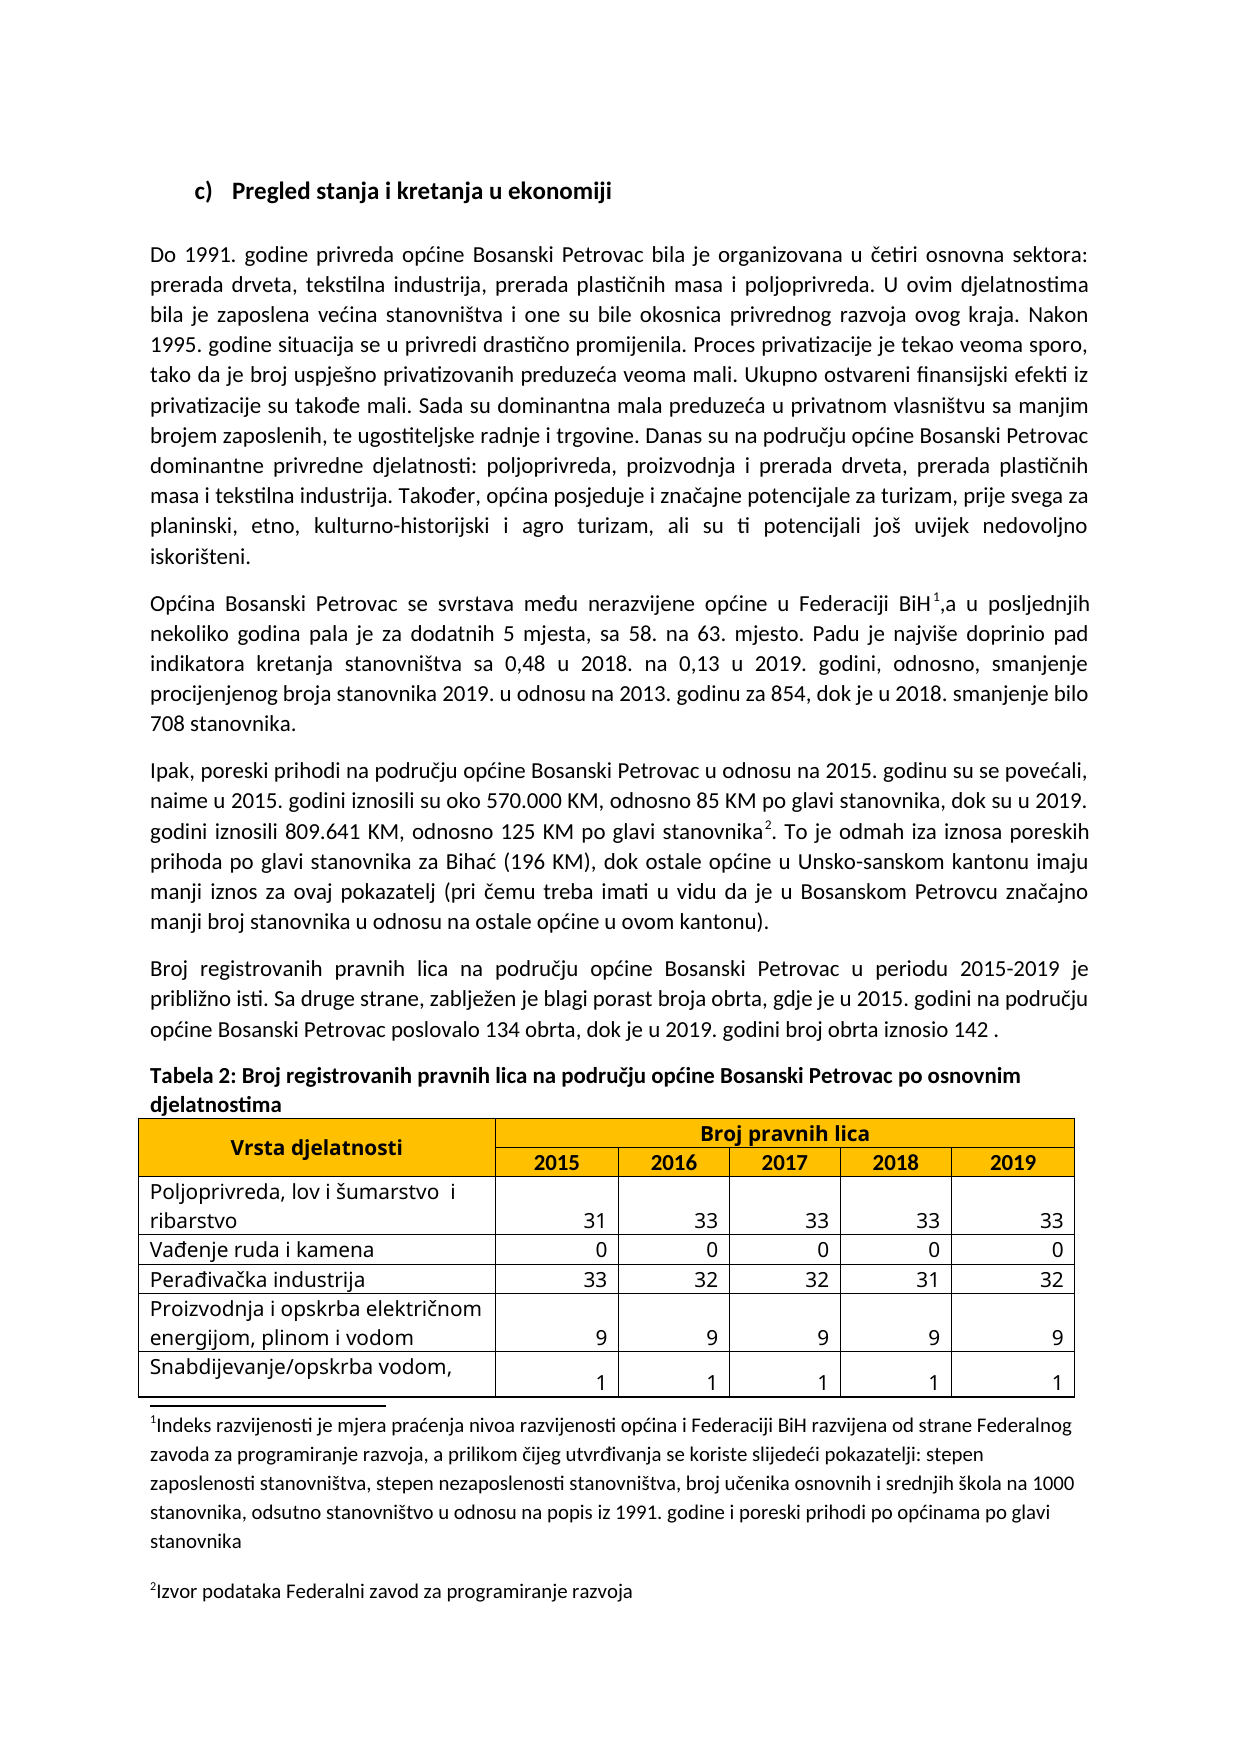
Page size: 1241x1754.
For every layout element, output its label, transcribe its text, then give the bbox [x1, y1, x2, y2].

table_cell 2015 [496, 1148, 618, 1176]
subtitle Pregled stanja i kretanja u ekonomiji [194, 175, 1090, 206]
table_header Vrsta djelatnosti [139, 1119, 495, 1176]
table_cell 2019 [952, 1148, 1074, 1176]
table_cell 1 [496, 1352, 618, 1396]
table_cell 32 [730, 1265, 840, 1293]
table_cell 1 [841, 1352, 951, 1396]
table_header Broj pravnih lica [496, 1119, 1074, 1147]
table_cell 9 [841, 1294, 951, 1351]
table_cell 0 [496, 1235, 618, 1264]
table_cell 9 [619, 1294, 729, 1351]
table_cell 0 [841, 1235, 951, 1264]
text Tabela 2: Broj registrovanih pravnih lica na području općine Bosanski Petrovac po osnovnim djelatnostima [150, 1062, 1090, 1118]
table_cell 1 [619, 1352, 729, 1396]
table_cell 33 [496, 1265, 618, 1293]
text Do 1991. godine privreda općine Bosanski Petrovac bila je organizovana u četiri osnovna sektora: prerada drveta, tekstilna industrija, prerada plastičnih masa i poljoprivreda. U ovim djelatnostima bila je zaposlena većina stanovništva i one su bile okosnica privrednog razvoja ovog kraja. Nakon 1995. godine situacija se u privredi drastično promijenila. Proces privatizacije je tekao veoma sporo, tako da je broj uspješno privatizovanih preduzeća veoma mali. Ukupno ostvareni finansijski efekti iz privatizacije su takođe mali. Sada su dominantna mala preduzeća u privatnom vlasništvu sa manjim brojem zaposlenih, te ugostiteljske radnje i trgovine. Danas su na području općine Bosanski Petrovac dominantne privredne djelatnosti: poljoprivreda, proizvodnja i prerada drveta, prerada plastičnih masa i tekstilna industrija. Također, općina posjeduje i značajne potencijale za turizam, prije svega za planinski, etno, kulturno-historijski i agro turizam, ali su ti potencijali još uvijek nedovoljno iskorišteni. [150, 240, 1090, 570]
table_cell 2017 [730, 1148, 840, 1176]
table_cell 9 [952, 1294, 1074, 1351]
table_cell 0 [952, 1235, 1074, 1264]
table_cell 1 [952, 1352, 1074, 1396]
table_cell Poljoprivreda, lov i šumarstvo i ribarstvo [139, 1177, 495, 1234]
table_cell Proizvodnja i opskrba električnom energijom, plinom i vodom [139, 1294, 495, 1351]
table_cell 2018 [841, 1148, 951, 1176]
table_cell 9 [730, 1294, 840, 1351]
table_cell 31 [496, 1177, 618, 1234]
text Općina Bosanski Petrovac se svrstava među nerazvijene općine u Federaciji BiH,a u posljednjih nekoliko godina pala je za dodatnih 5 mjesta, sa 58. na 63. mjesto. Padu je najviše doprinio pad indikatora kretanja stanovništva sa 0,48 u 2018. na 0,13 u 2019. godini, odnosno, smanjenje procijenjenog broja stanovnika 2019. u odnosu na 2013. godinu za 854, dok je u 2018. smanjenje bilo 708 stanovnika. [150, 589, 1090, 738]
table_cell Vađenje ruda i kamena [139, 1235, 495, 1264]
table_cell 2016 [619, 1148, 729, 1176]
text Broj registrovanih pravnih lica na području općine Bosanski Petrovac u periodu 2015-2019 je približno isti. Sa druge strane, zablježen je blagi porast broja obrta, gdje je u 2015. godini na području općine Bosanski Petrovac poslovalo 134 obrta, dok je u 2019. godini broj obrta iznosio 142 . [150, 954, 1090, 1043]
table_cell 0 [619, 1235, 729, 1264]
table_cell 31 [841, 1265, 951, 1293]
table_cell Perađivačka industrija [139, 1265, 495, 1293]
table_cell 33 [952, 1177, 1074, 1234]
table_cell 0 [730, 1235, 840, 1264]
table_cell 32 [619, 1265, 729, 1293]
table_cell 33 [730, 1177, 840, 1234]
table_cell 9 [496, 1294, 618, 1351]
table_cell 33 [841, 1177, 951, 1234]
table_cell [139, 1352, 495, 1396]
table_cell 33 [619, 1177, 729, 1234]
table_cell 32 [952, 1265, 1074, 1293]
text Ipak, poreski prihodi na području općine Bosanski Petrovac u odnosu na 2015. godinu su se povećali, naime u 2015. godini iznosili su oko 570.000 KM, odnosno 85 KM po glavi stanovnika, dok su u 2019. godini iznosili 809.641 KM, odnosno 125 KM po glavi stanovnika. To je odmah iza iznosa poreskih prihoda po glavi stanovnika za Bihać (196 KM), dok ostale općine u Unsko-sanskom kantonu imaju manji iznos za ovaj pokazatelj (pri čemu treba imati u vidu da je u Bosanskom Petrovcu značajno manji broj stanovnika u odnosu na ostale općine u ovom kantonu). [150, 756, 1090, 936]
table_cell 1 [730, 1352, 840, 1396]
